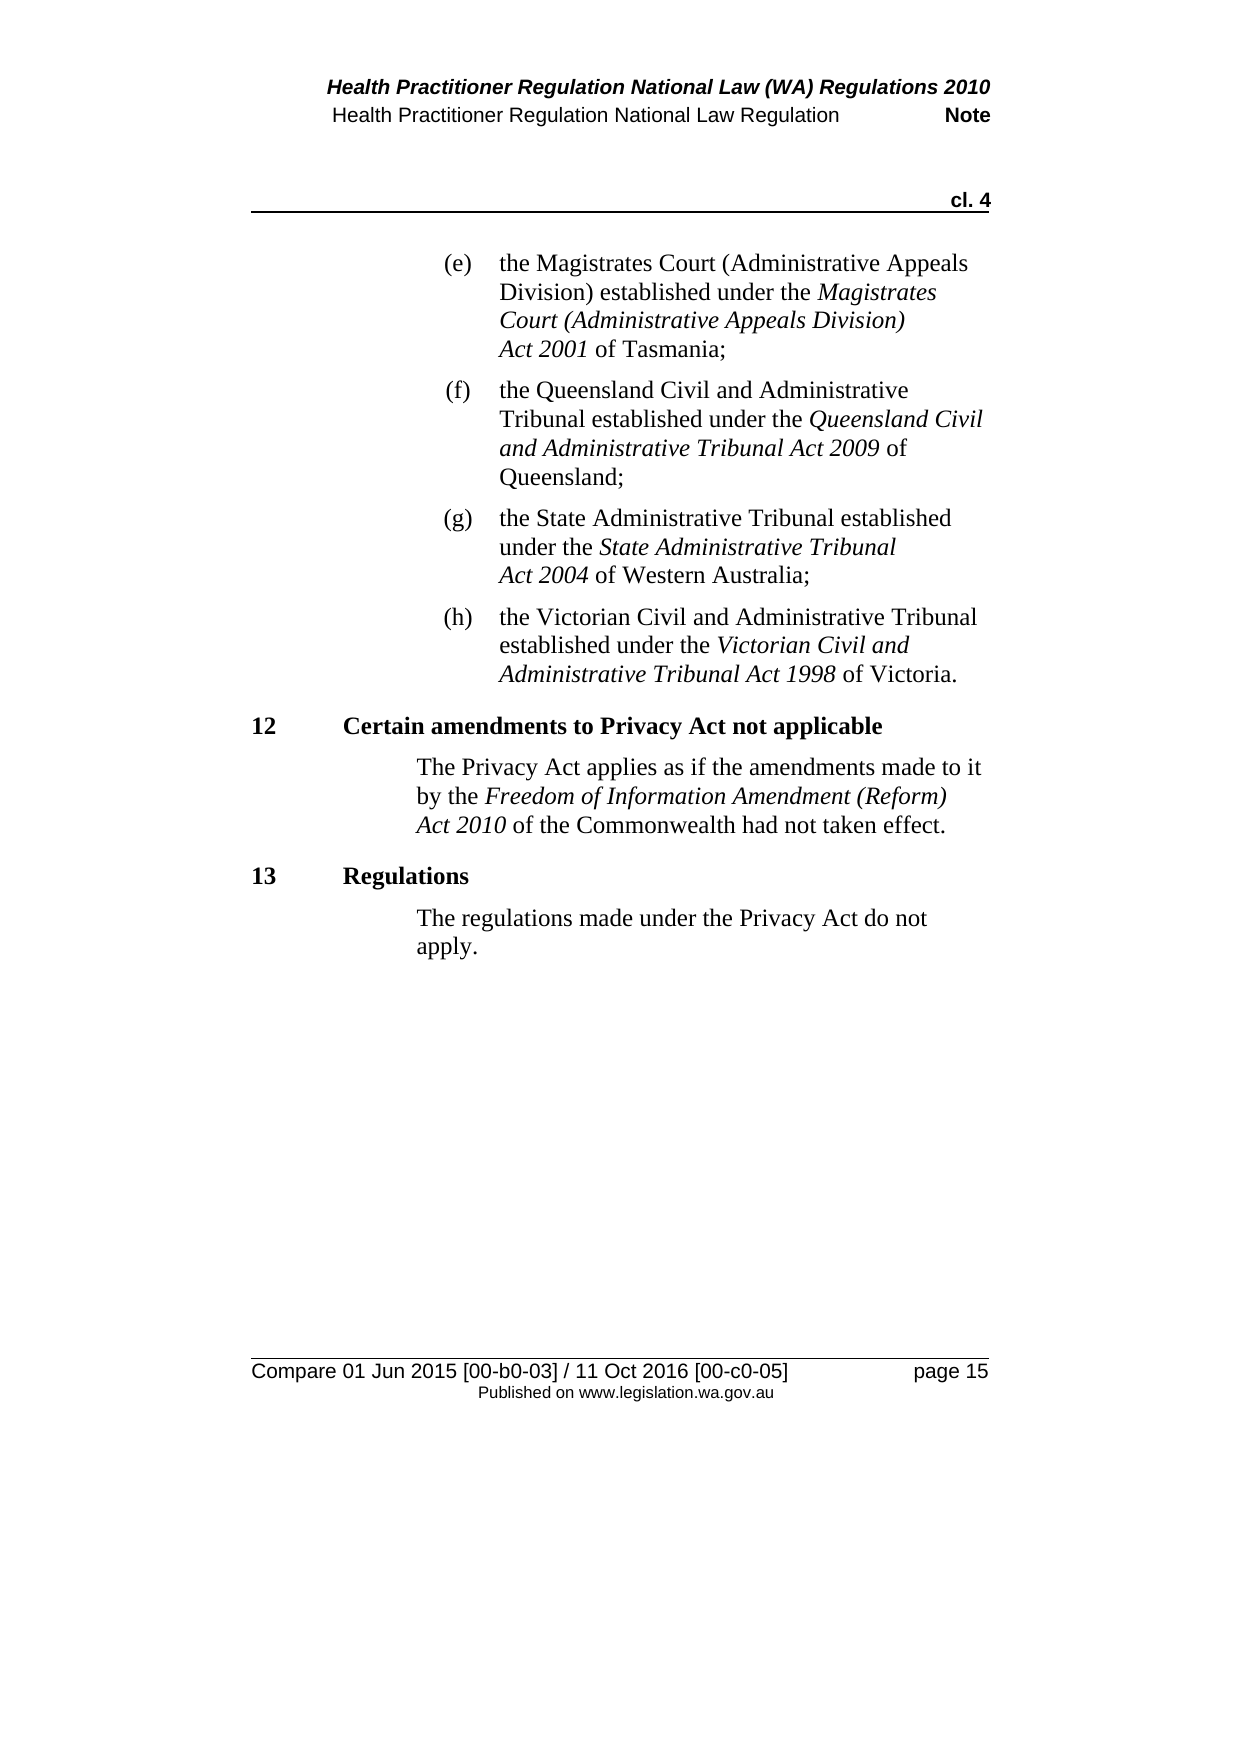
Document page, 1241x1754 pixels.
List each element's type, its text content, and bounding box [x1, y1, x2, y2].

text The Privacy Act applies as if the amendments made to it by the Freedom of Information Amendment (Reform) Act 2010 of the Commonwealth had not taken effect. [416, 752, 989, 838]
subtitle 13 Regulations [251, 861, 989, 890]
text (h) the Victorian Civil and Administrative Tribunal established under the Victorian Civil and Administrative Tribunal Act 1998 of . [416, 602, 989, 688]
text The regulations made under the Privacy Act do not apply. [416, 903, 989, 960]
subtitle 12 Certain amendments to Privacy Act not applicable [251, 711, 989, 740]
text (e) the (Administrative Appeals Division) established under the (Administrative Appeals Division) Act 2001 of ; [416, 248, 989, 363]
text (g) the State Administrative Tribunal established under the State Administrative Tribunal Act 2004 of ; [416, 503, 989, 589]
text (f) the Queensland Civil and Administrative Tribunal established under the Civil and Administrative Tribunal Act 2009 of ; [416, 376, 989, 491]
